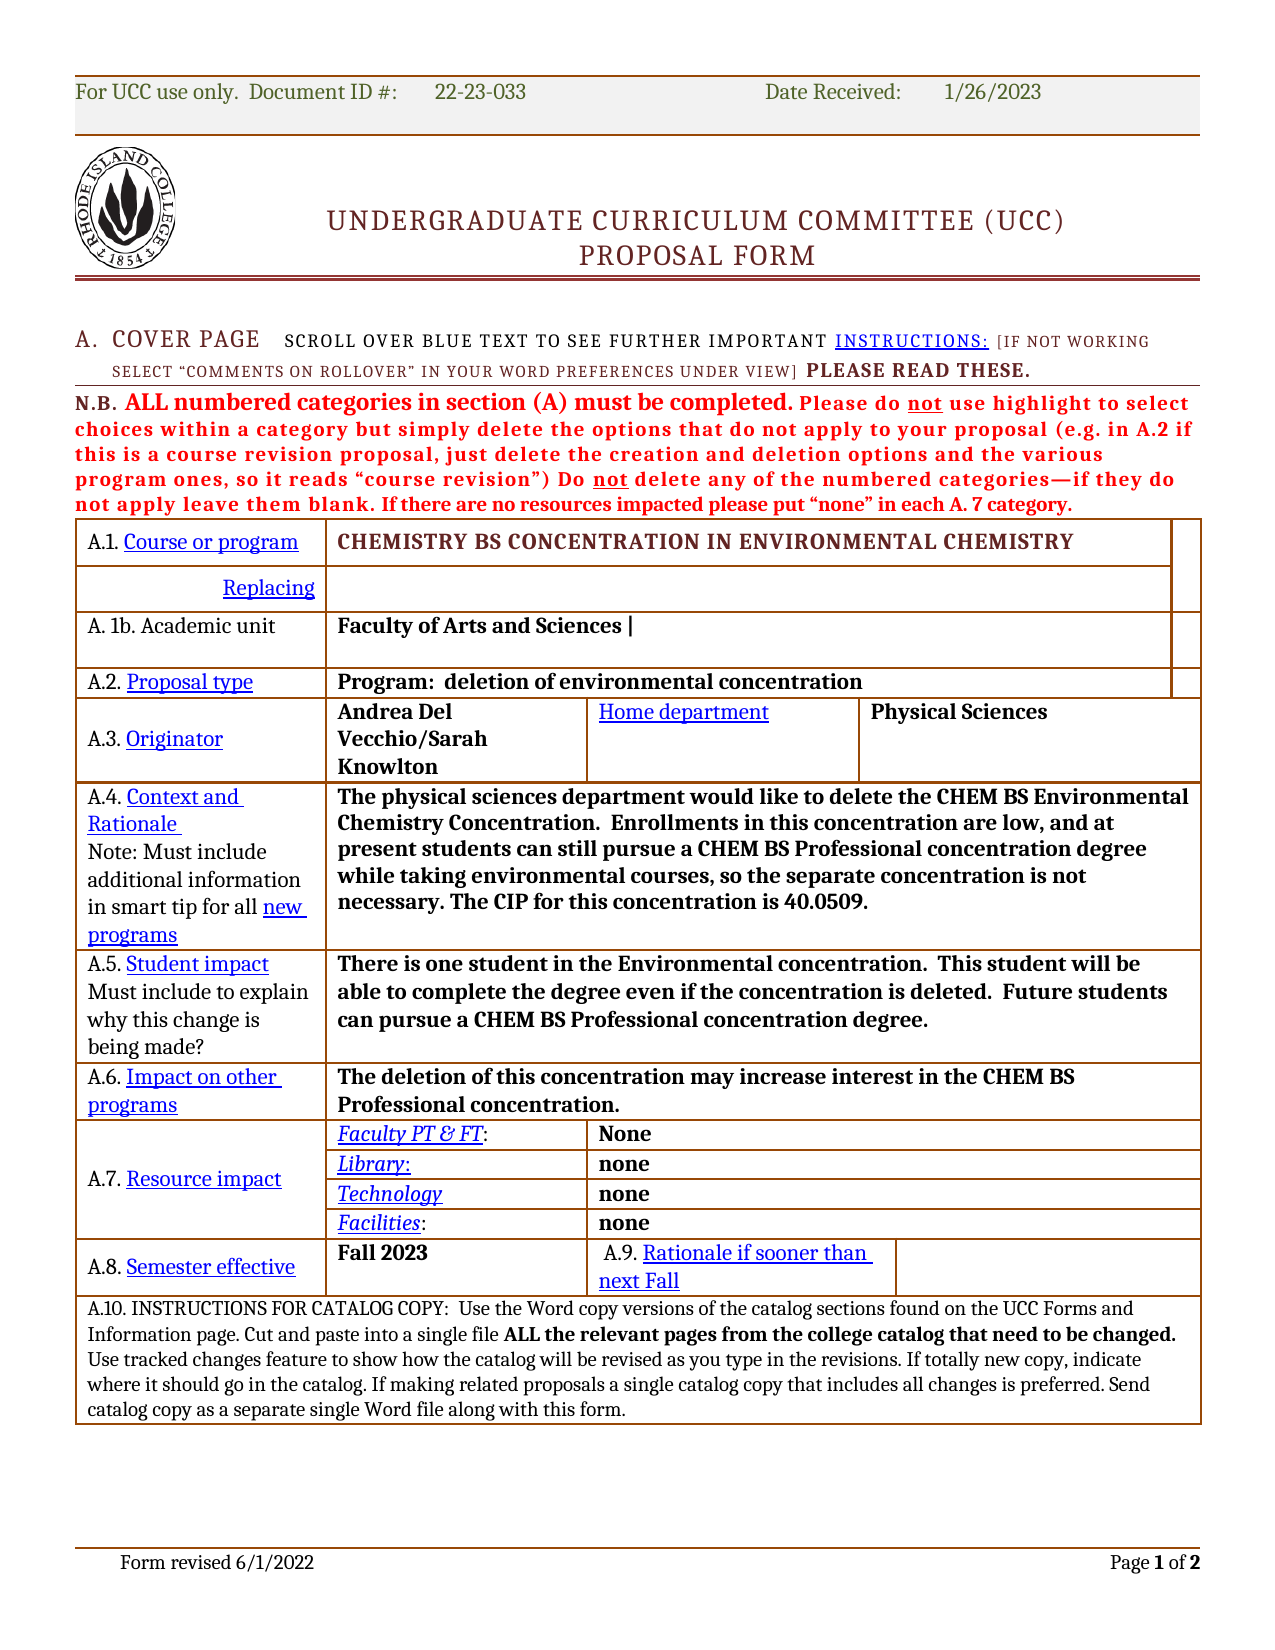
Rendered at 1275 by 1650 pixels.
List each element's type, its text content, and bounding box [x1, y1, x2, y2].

table_cell [1173, 613, 1200, 667]
table_cell Faculty PT & FT: [327, 1121, 586, 1149]
table_cell Library: [327, 1151, 586, 1178]
table_header A.1. Course or program [77, 520, 325, 564]
table_cell A.8. Semester effective [77, 1240, 325, 1295]
table_cell [327, 567, 1170, 611]
table_cell [897, 1240, 1200, 1295]
table_cell A.4. Context and Rationale Note: Must include additional information in smart tip for all new programs [77, 784, 325, 949]
table_cell Home department [588, 699, 858, 781]
table_cell A.6. Impact on other programs [77, 1064, 325, 1119]
table_cell Program: deletion of environmental concentration [327, 669, 1170, 697]
table_cell Physical Sciences [860, 699, 1200, 781]
table_cell Faculty of Arts and Sciences | [327, 613, 1170, 667]
table_header Chemistry BS concentration in EnvironmentAL CHEMISTRY [327, 520, 1170, 564]
table_cell A.10. INSTRUCTIONS FOR CATALOG COPY: Use the Word copy versions of the catalog sections found on the UCC Forms and Information page. Cut and paste into a single file ALL the relevant pages from the college catalog that need to be changed. Use tracked changes feature to show how the catalog will be revised as you type in the revisions. If totally new copy, indicate where it should go in the catalog. If making related proposals a single catalog copy that includes all changes is preferred. Send catalog copy as a separate single Word file along with this form. [77, 1297, 1200, 1423]
table_cell none [588, 1180, 1200, 1208]
subtitle UNDERGRADUATE CURRICULUM COMMITTEE (UCC) PROPOSAL FORM [75, 204, 1200, 275]
table_cell A.5. Student impact Must include to explain why this change is being made? [77, 951, 325, 1062]
table_cell none [588, 1151, 1200, 1178]
table_cell Technology [327, 1180, 586, 1208]
table_cell A.9. Rationale if sooner than next Fall [588, 1240, 895, 1295]
table_cell A. 1b. Academic unit [77, 613, 325, 667]
picture [75, 147, 176, 269]
table_cell Facilities: [327, 1210, 586, 1238]
table_cell Andrea Del Vecchio/Sarah Knowlton [327, 699, 586, 781]
table_cell none [588, 1210, 1200, 1238]
table_cell Fall 2023 [327, 1240, 586, 1295]
table_cell The physical sciences department would like to delete the CHEM BS Environmental Chemistry Concentration. Enrollments in this concentration are low, and at present students can still pursue a CHEM BS Professional concentration degree while taking environmental courses, so the separate concentration is not necessary. The CIP for this concentration is 40.0509. [327, 784, 1200, 949]
text N.B. ALL numbered categories in section (A) must be completed. Please do not use highlight to select choices within a category but simply delete the options that do not apply to your proposal (e.g. in A.2 if this is a course revision proposal, just delete the creation and deletion options and the various program ones, so it reads “course revision”) Do not delete any of the numbered categories—if they do not apply leave them blank. If there are no resources impacted please put “none” in each A. 7 category. [75, 388, 1200, 517]
table_cell A.7. Resource impact [77, 1121, 325, 1238]
table_header [1173, 520, 1200, 611]
table_cell None [588, 1121, 1200, 1149]
table_cell The deletion of this concentration may increase interest in the CHEM BS Professional concentration. [327, 1064, 1200, 1119]
table_cell A.2. Proposal type [77, 669, 325, 697]
table_cell A.3. Originator [77, 699, 325, 781]
table_cell Replacing [77, 567, 325, 611]
table_cell There is one student in the Environmental concentration. This student will be able to complete the degree even if the concentration is deleted. Future students can pursue a CHEM BS Professional concentration degree. [327, 951, 1200, 1062]
subtitle Cover page scroll over blue text to see further important instructions: [if not working select “COMMents on rollover” in your Word preferences under view] please read these. [75, 324, 1200, 385]
table_cell [1173, 669, 1200, 697]
